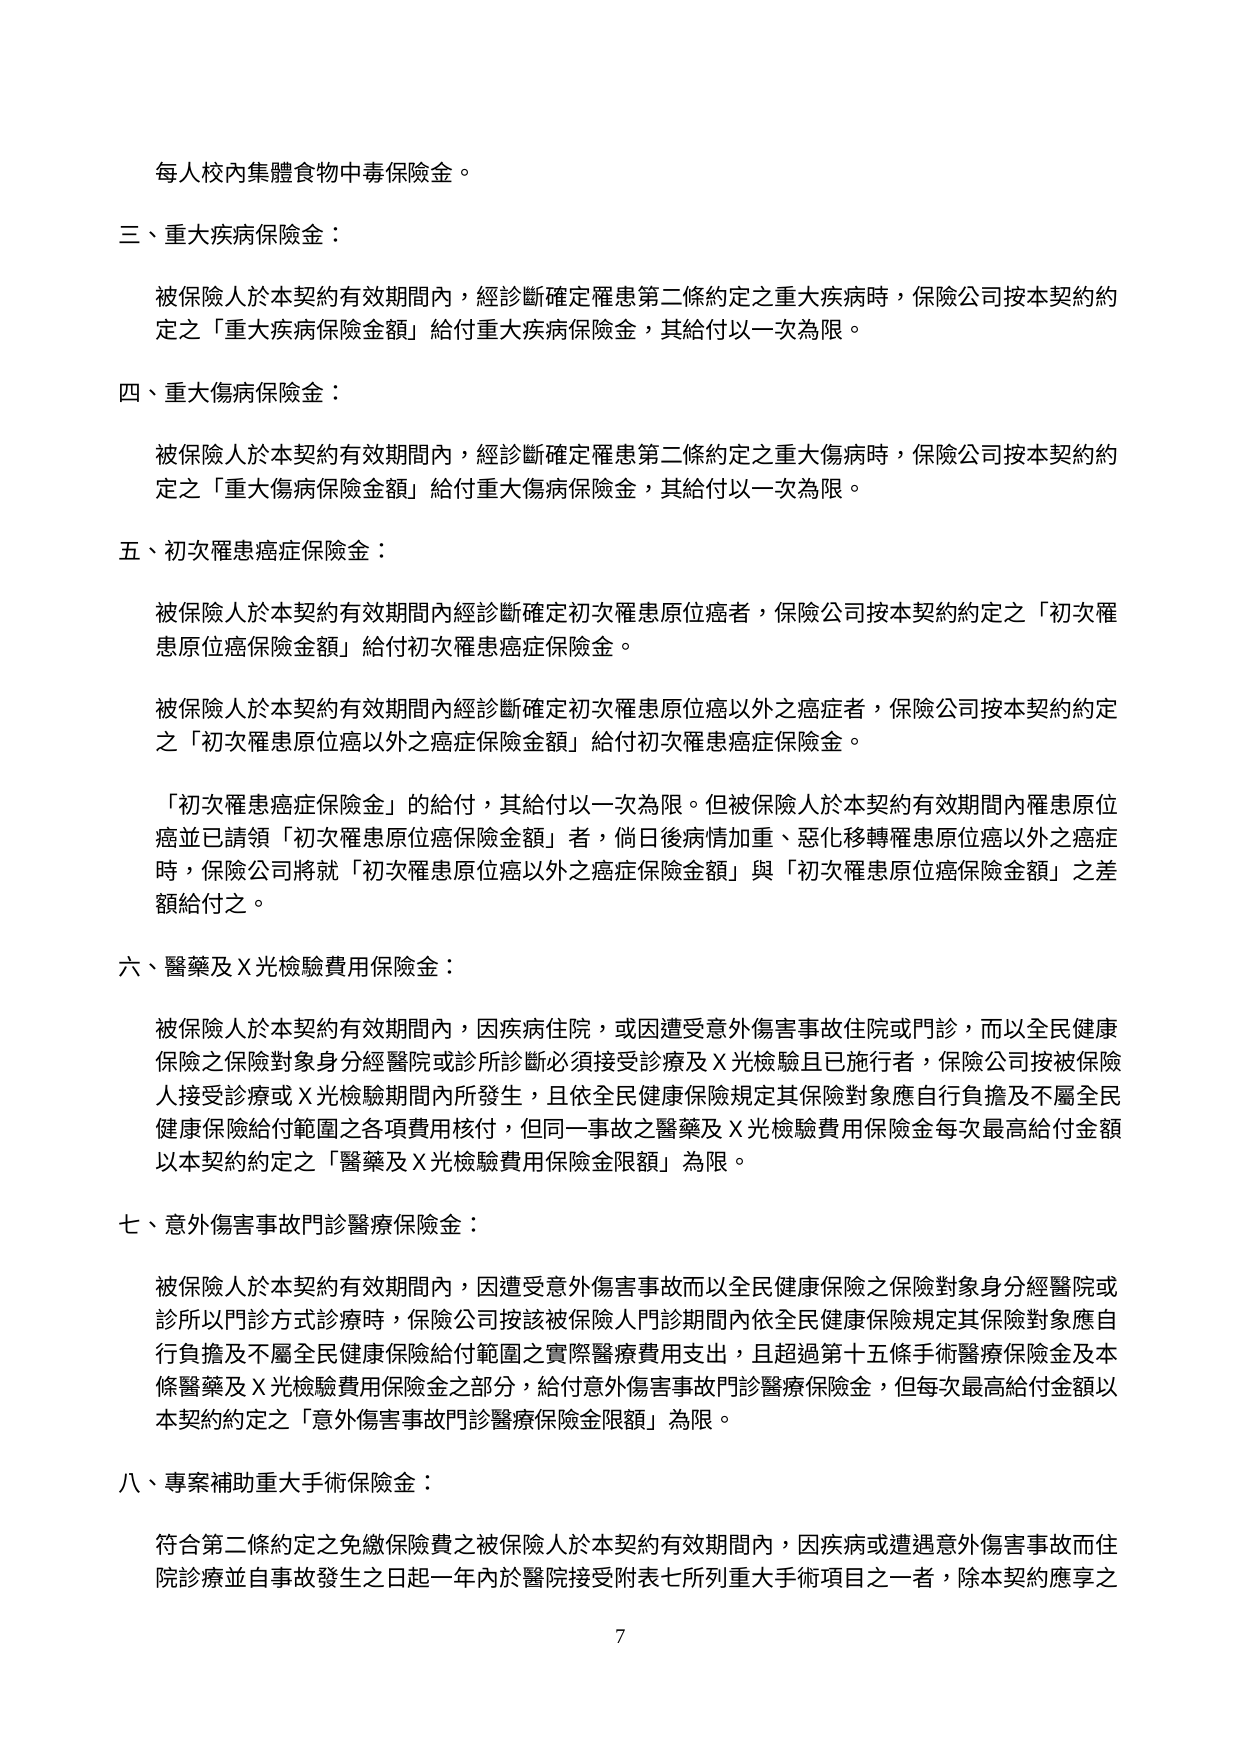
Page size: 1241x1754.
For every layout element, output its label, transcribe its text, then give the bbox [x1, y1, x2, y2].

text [156, 154, 1122, 188]
text 七、意外傷害事故門診醫療保險金： [118, 1207, 1122, 1240]
text 被保險人於本契約有效期間內，因疾病住院，或因遭受意外傷害事故住院或門診，而以全民健康保險之保險對象身分經醫院或診所診斷必須接受診療及X光檢驗且已施行者，保險公司按被保險人接受診療或X光檢驗期間內所發生，且依全民健康保險規定其保險對象應自行負擔及不屬全民健康保險給付範圍之各項費用核付，但同一事故之醫藥及X光檢驗費用保險金每次最高給付金額以本契約約定之「醫藥及X光檢驗費用保險金限額」為限。 [156, 1011, 1122, 1178]
text 被保險人於本契約有效期間內，因遭受意外傷害事故而以全民健康保險之保險對象身分經醫院或診所以門診方式診療時，保險公司按該被保險人門診期間內依全民健康保險規定其保險對象應自行負擔及不屬全民健康保險給付範圍之實際醫療費用支出，且超過第十五條手術醫療保險金及本條醫藥及X光檢驗費用保險金之部分，給付意外傷害事故門診醫療保險金，但每次最高給付金額以本契約約定之「意外傷害事故門診醫療保險金限額」為限。 [156, 1269, 1122, 1435]
text 四、重大傷病保險金： [118, 375, 1122, 408]
text 被保險人於本契約有效期間內，經診斷確定罹患第二條約定之重大傷病時，保險公司按本契約約定之「重大傷病保險金額」給付重大傷病保險金，其給付以一次為限。 [156, 437, 1122, 504]
text 八、專案補助重大手術保險金： [118, 1464, 1122, 1498]
text 被保險人於本契約有效期間內，經診斷確定罹患第二條約定之重大疾病時，保險公司按本契約約定之「重大疾病保險金額」給付重大疾病保險金，其給付以一次為限。 [156, 279, 1122, 346]
text 三、重大疾病保險金： [118, 217, 1122, 250]
text 「初次罹患癌症保險金」的給付，其給付以一次為限。但被保險人於本契約有效期間內罹患原位癌並已請領「初次罹患原位癌保險金額」者，倘日後病情加重、惡化移轉罹患原位癌以外之癌症時，保險公司將就「初次罹患原位癌以外之癌症保險金額」與「初次罹患原位癌保險金額」之差額給付之。 [156, 786, 1122, 919]
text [156, 1527, 1122, 1593]
text 六、醫藥及X光檢驗費用保險金： [118, 948, 1122, 982]
text 五、初次罹患癌症保險金： [118, 533, 1122, 566]
text 被保險人於本契約有效期間內經診斷確定初次罹患原位癌以外之癌症者，保險公司按本契約約定之「初次罹患原位癌以外之癌症保險金額」給付初次罹患癌症保險金。 [156, 691, 1122, 757]
text 被保險人於本契約有效期間內經診斷確定初次罹患原位癌者，保險公司按本契約約定之「初次罹患原位癌保險金額」給付初次罹患癌症保險金。 [156, 595, 1122, 662]
